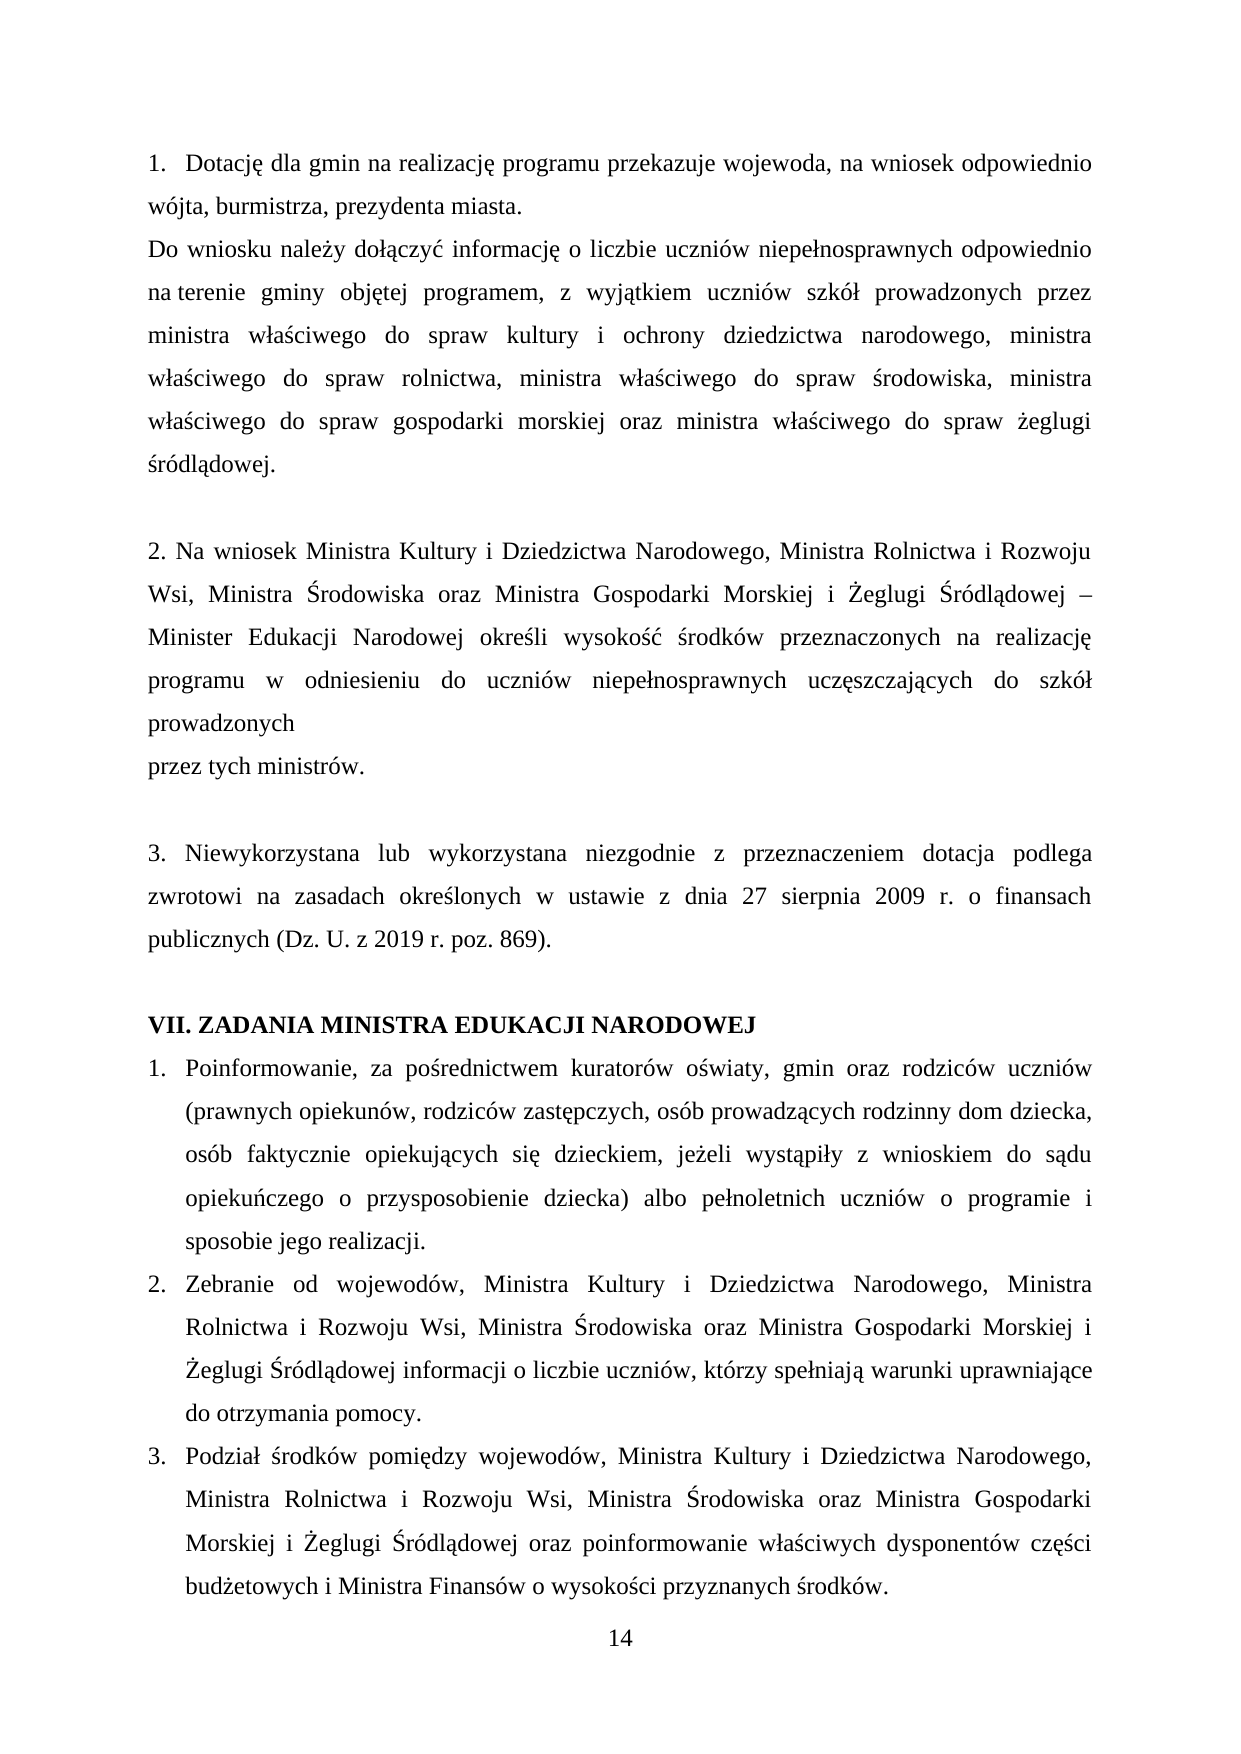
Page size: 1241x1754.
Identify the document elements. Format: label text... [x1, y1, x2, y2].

text 2. Na wniosek Ministra Kultury i Dziedzictwa Narodowego, Ministra Rolnictwa i Rozwoju Wsi, Ministra Środowiska oraz Ministra Gospodarki Morskiej i Żeglugi Śródlądowej – Minister Edukacji Narodowej określi wysokość środków przeznaczonych na realizację programu w odniesieniu do uczniów niepełnosprawnych uczęszczających do szkół prowadzonych przez tych ministrów. [148, 536, 1093, 780]
list Dotację dla gmin na realizację programu przekazuje wojewoda, na wniosek odpowiednio wójta, burmistrza, prezydenta miasta. [148, 148, 1093, 219]
text 3. Niewykorzystana lub wykorzystana niezgodnie z przeznaczeniem dotacja podlega zwrotowi na zasadach określonych w ustawie z dnia 27 sierpnia 2009 r. o finansach publicznych (Dz. U. z 2019 r. poz. 869). [148, 838, 1093, 953]
list Poinformowanie, za pośrednictwem kuratorów oświaty, gmin oraz rodziców uczniów (prawnych opiekunów, rodziców zastępczych, osób prowadzących rodzinny dom dziecka, osób faktycznie opiekujących się dzieckiem, jeżeli wystąpiły z wnioskiem do sądu opiekuńczego o przysposobienie dziecka) albo pełnoletnich uczniów o programie i sposobie jego realizacji. [148, 1053, 1093, 1254]
list Podział środków pomiędzy wojewodów, Ministra Kultury i Dziedzictwa Narodowego, Ministra Rolnictwa i Rozwoju Wsi, Ministra Środowiska oraz Ministra Gospodarki Morskiej i Żeglugi Śródlądowej oraz poinformowanie właściwych dysponentów części budżetowych i Ministra Finansów o wysokości przyznanych środków. [148, 1441, 1093, 1599]
list Zebranie od wojewodów, Ministra Kultury i Dziedzictwa Narodowego, Ministra Rolnictwa i Rozwoju Wsi, Ministra Środowiska oraz Ministra Gospodarki Morskiej i Żeglugi Śródlądowej informacji o liczbie uczniów, którzy spełniają warunki uprawniające do otrzymania pomocy. [148, 1269, 1093, 1427]
text VII. ZADANIA MINISTRA EDUKACJI NARODOWEJ [148, 1010, 1093, 1039]
text Do wniosku należy dołączyć informację o liczbie uczniów niepełnosprawnych odpowiednio na terenie gminy objętej programem, z wyjątkiem uczniów szkół prowadzonych przez ministra właściwego do spraw kultury i ochrony dziedzictwa narodowego, ministra właściwego do spraw rolnictwa, ministra właściwego do spraw środowiska, ministra właściwego do spraw gospodarki morskiej oraz ministra właściwego do spraw żeglugi śródlądowej. [148, 234, 1093, 478]
